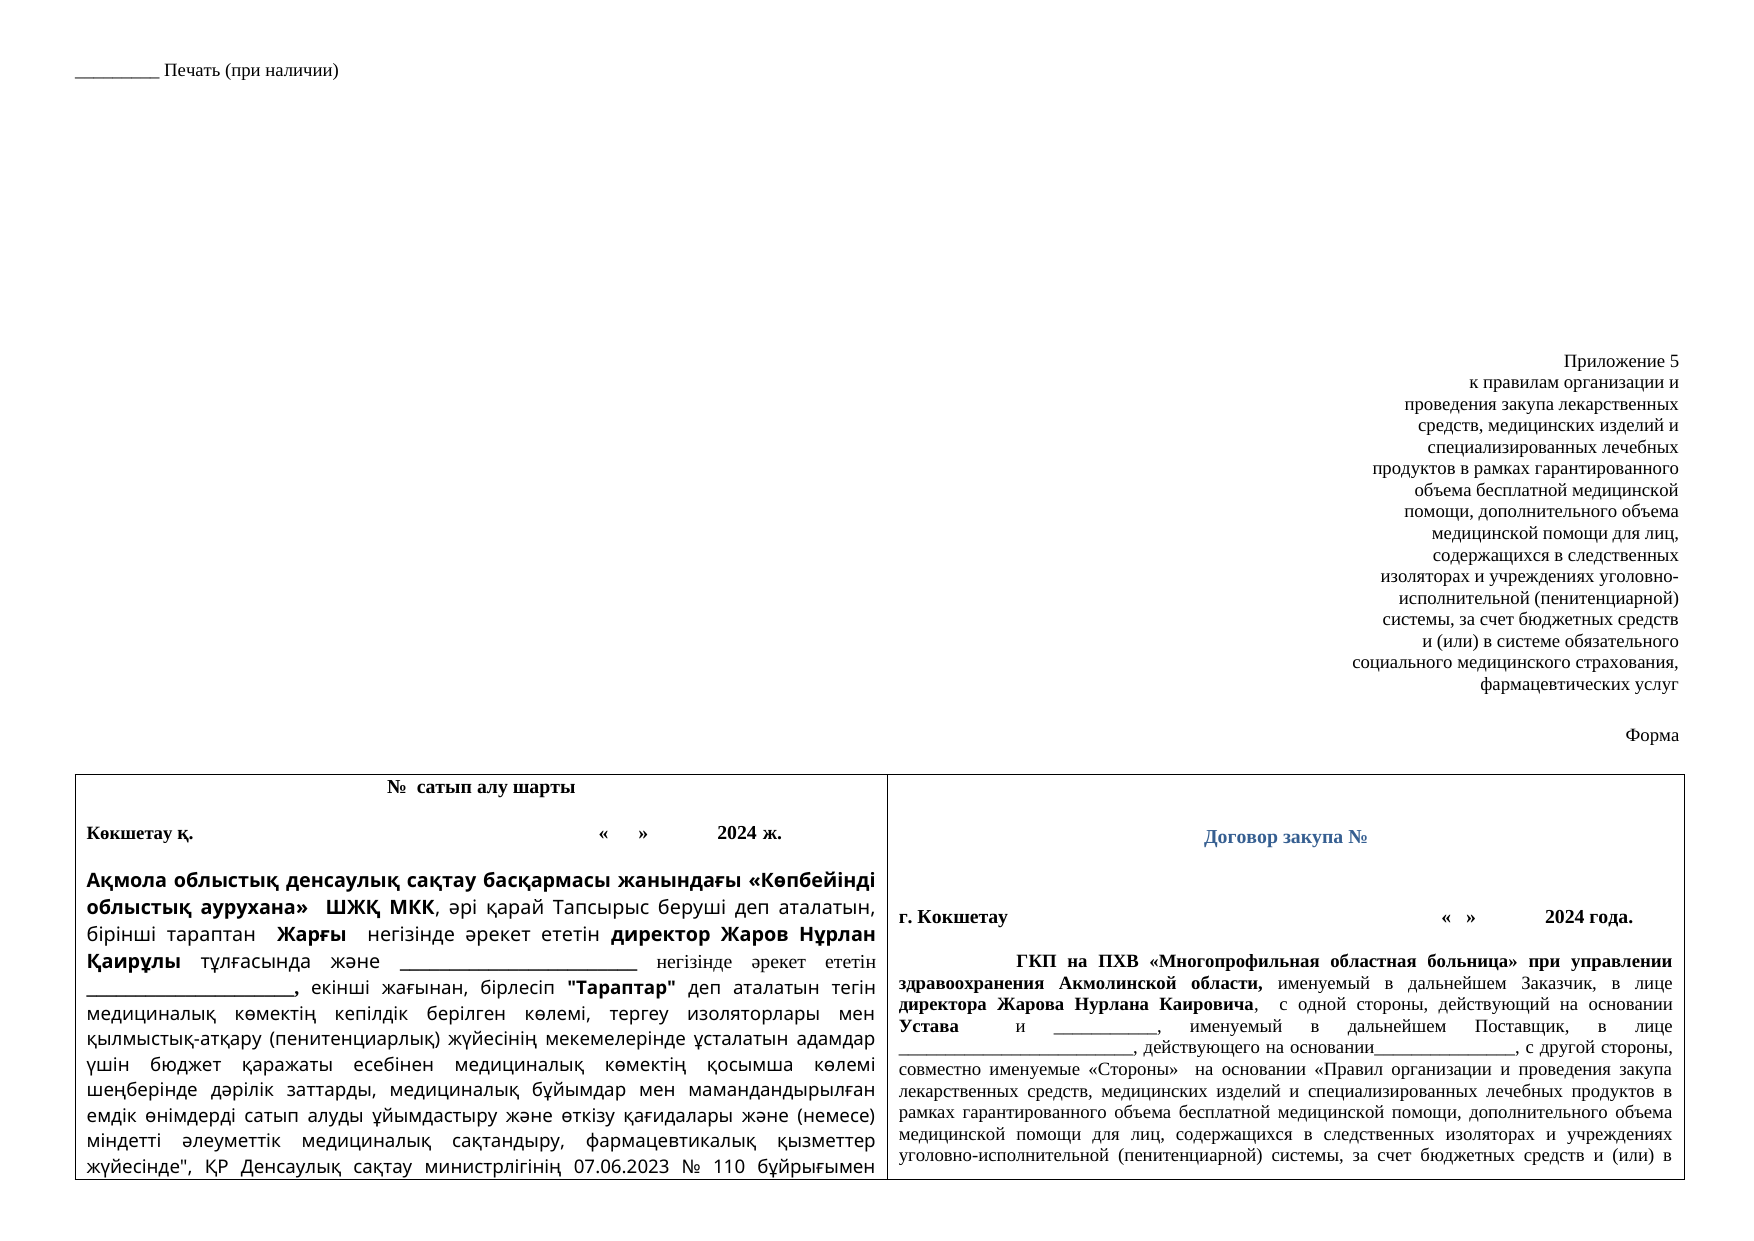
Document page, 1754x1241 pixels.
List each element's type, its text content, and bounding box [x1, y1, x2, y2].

text Приложение 5 к правилам организации и проведения закупа лекарственных средств, медицинских изделий и специализированных лечебных продуктов в рамках гарантированного объема бесплатной медицинской помощи, дополнительного объема медицинской помощи для лиц, содержащихся в следственных изоляторах и учреждениях уголовно- исполнительной (пенитенциарной) системы, за счет бюджетных средств и (или) в системе обязательного социального медицинского страхования, фармацевтических услуг [75, 349, 1679, 694]
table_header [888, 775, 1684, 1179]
text Форма [75, 724, 1679, 745]
text _________ Печать (при наличии) [75, 59, 1679, 81]
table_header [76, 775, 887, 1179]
